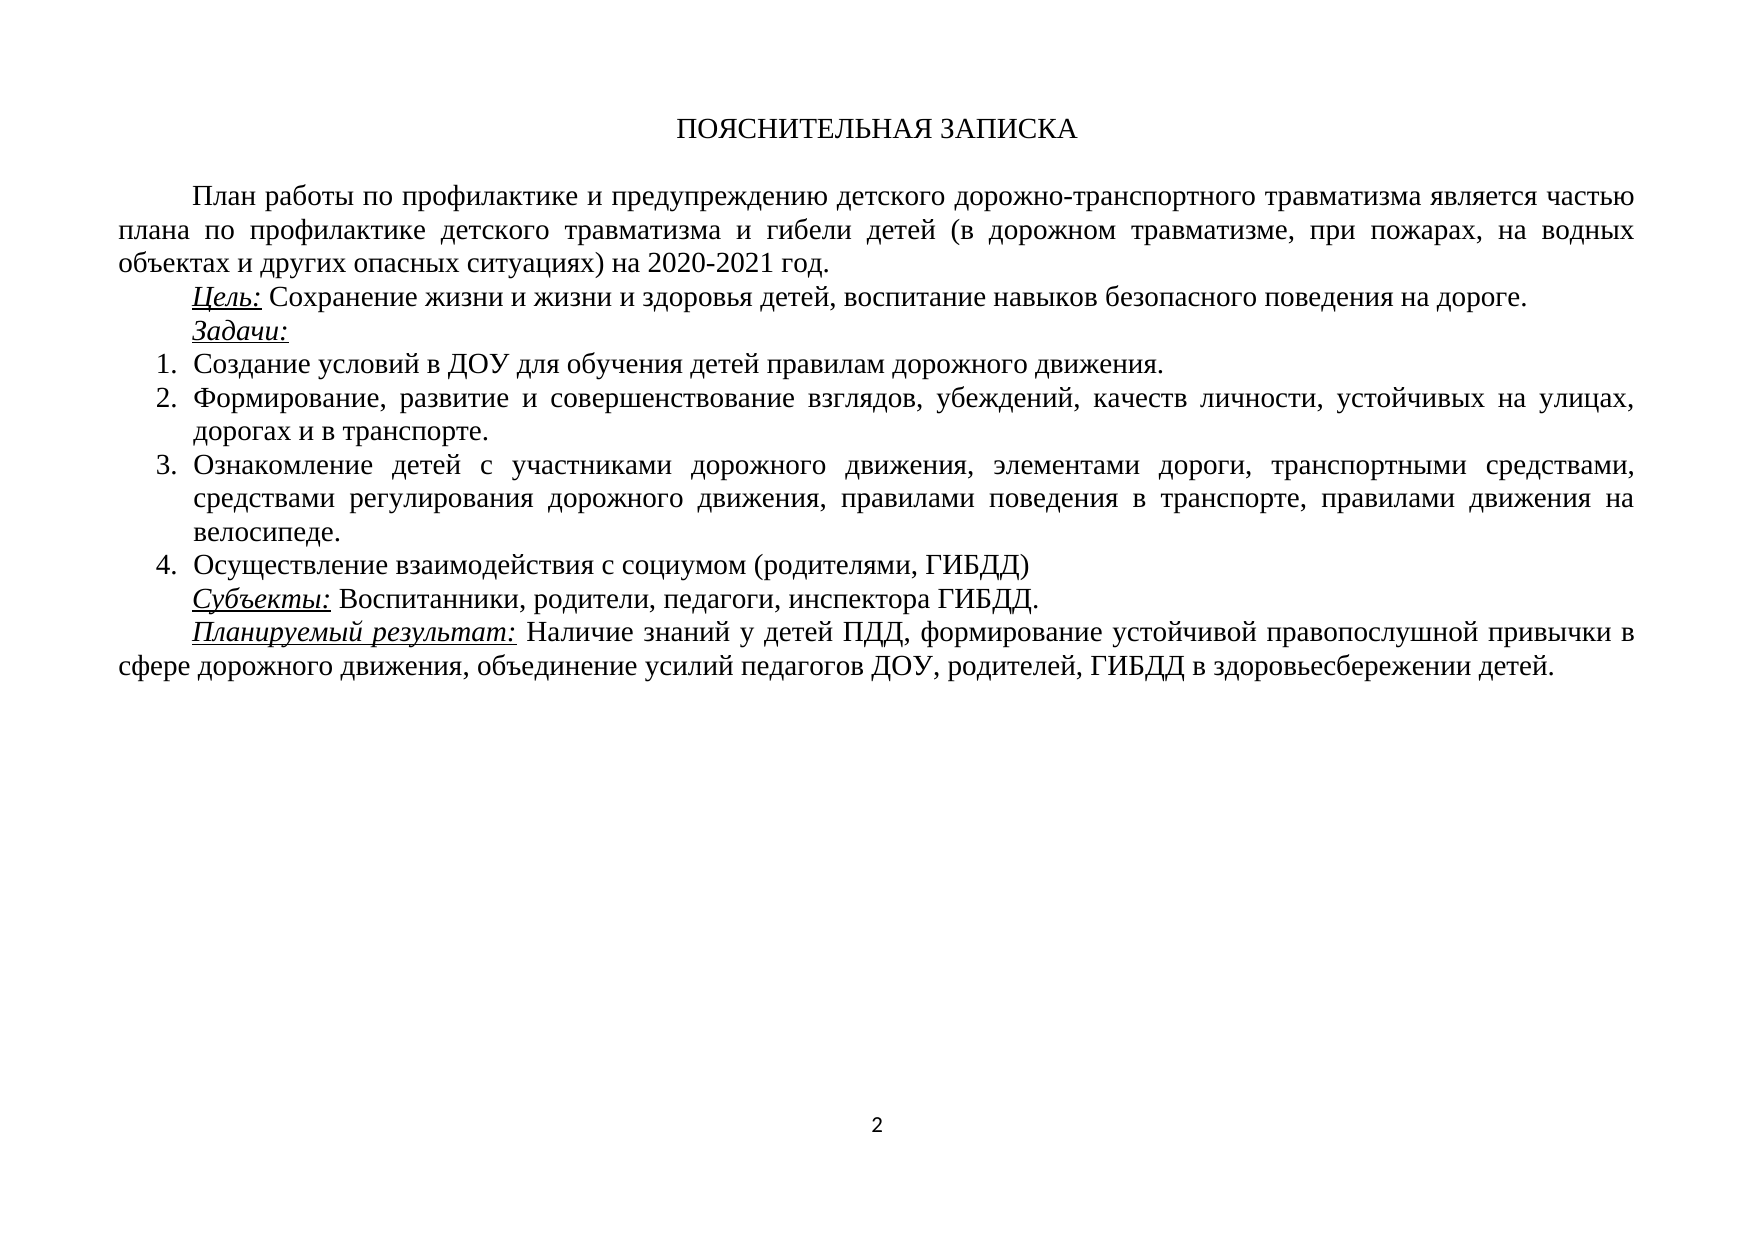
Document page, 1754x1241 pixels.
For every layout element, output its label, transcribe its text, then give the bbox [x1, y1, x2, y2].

text ПОЯСНИТЕЛЬНАЯ ЗАПИСКА [118, 111, 1636, 145]
text План работы по профилактике и предупреждению детского дорожно-транспортного травматизма является частью плана по профилактике детского травматизма и гибели детей (в дорожном травматизме, при пожарах, на водных объектах и других опасных ситуациях) на 2020-2021 год. [118, 178, 1636, 279]
list Осуществление взаимодействия с социумом (родителями, ГИБДД) [156, 547, 1636, 581]
text Цель: Сохранение жизни и жизни и здоровья детей, воспитание навыков безопасного поведения на дороге. [118, 279, 1636, 313]
list Формирование, развитие и совершенствование взглядов, убеждений, качеств личности, устойчивых на улицах, дорогах и в транспорте. [156, 380, 1636, 447]
text Задачи: [118, 313, 1636, 346]
text Субъекты: Воспитанники, родители, педагоги, инспектора ГИБДД. [118, 581, 1636, 614]
text Планируемый результат: Наличие знаний у детей ПДД, формирование устойчивой правопослушной привычки в сфере дорожного движения, объединение усилий педагогов ДОУ, родителей, ГИБДД в здоровьесбережении детей. [118, 614, 1636, 682]
list Создание условий в ДОУ для обучения детей правилам дорожного движения. [156, 346, 1636, 380]
list Ознакомление детей с участниками дорожного движения, элементами дороги, транспортными средствами, средствами регулирования дорожного движения, правилами поведения в транспорте, правилами движения на велосипеде. [156, 447, 1636, 547]
